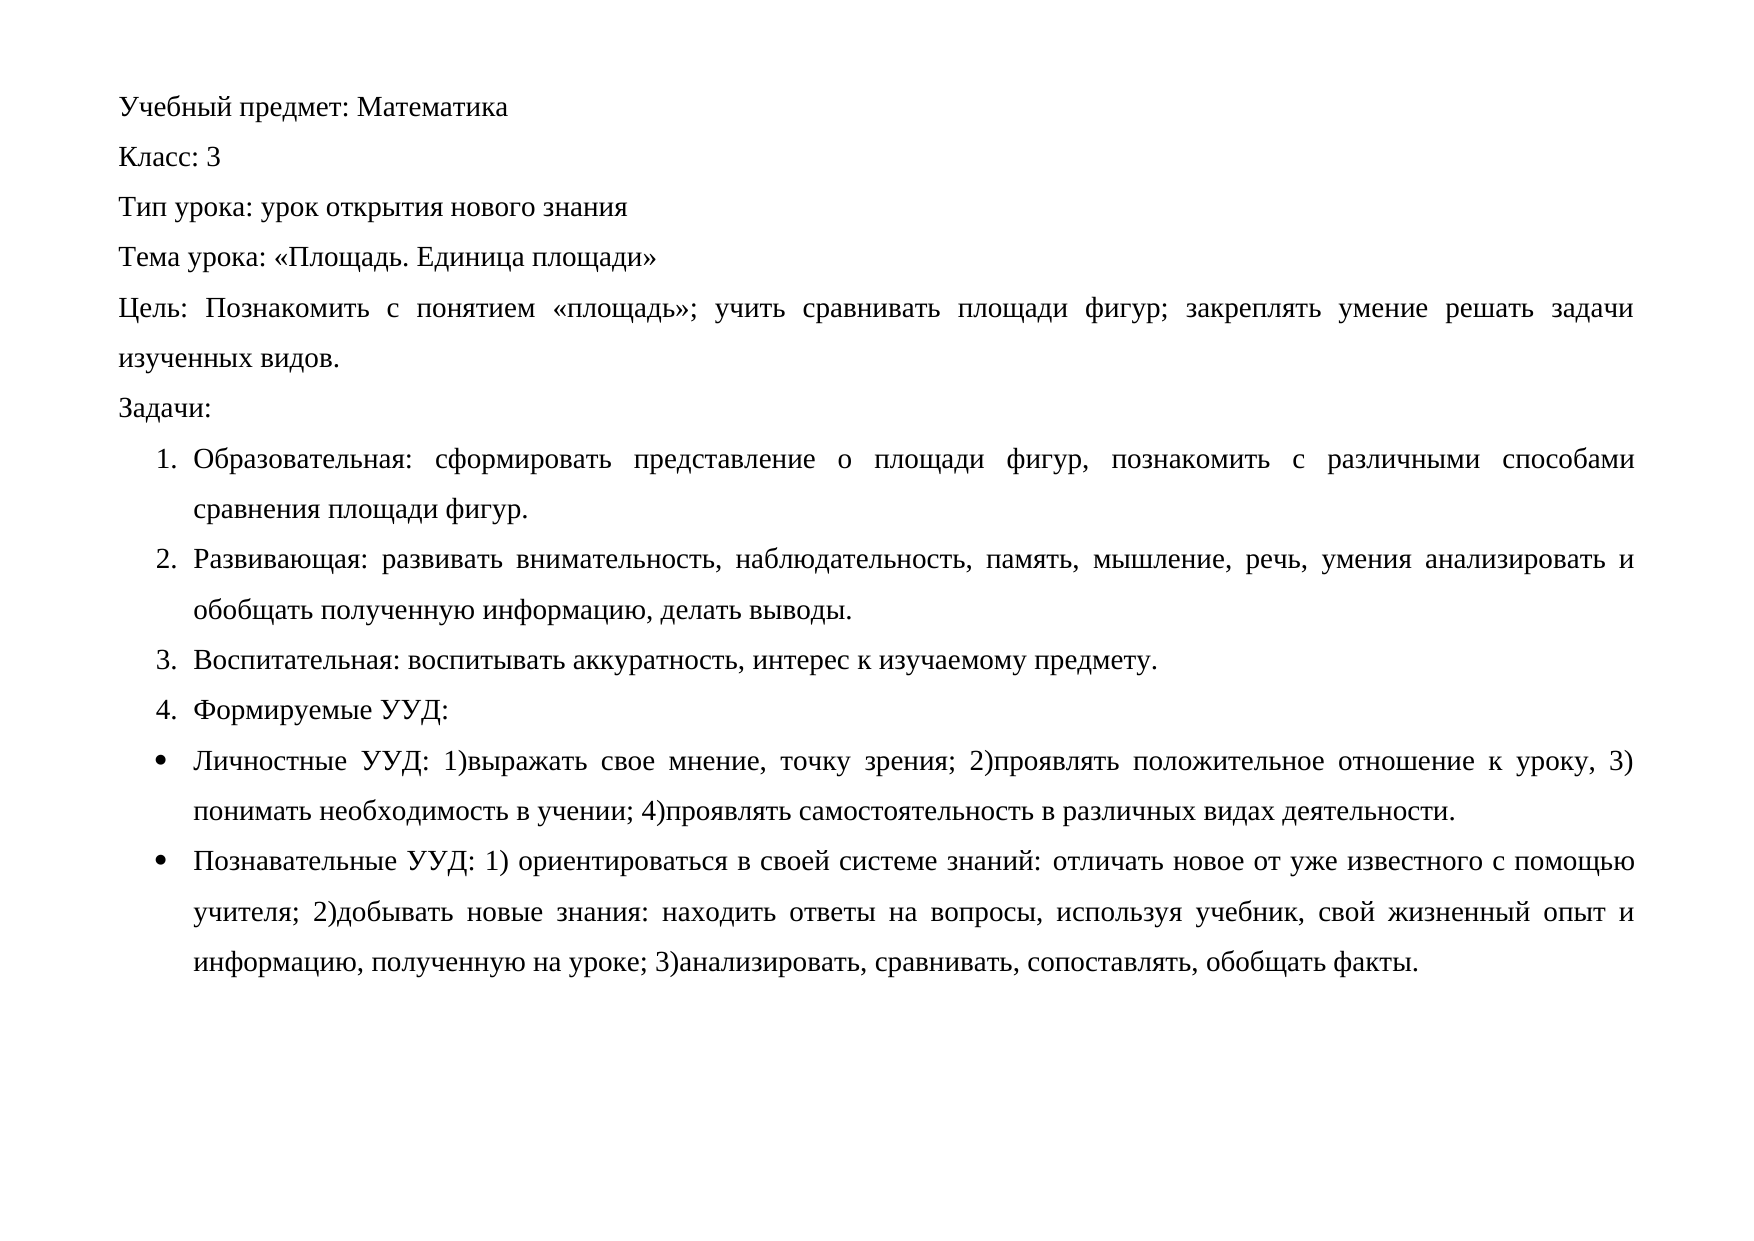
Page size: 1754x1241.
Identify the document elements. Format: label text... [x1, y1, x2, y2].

text Тип урока: урок открытия нового знания [118, 189, 1636, 223]
list Формируемые УУД: [156, 692, 1636, 726]
list Образовательная: сформировать представление о площади фигур, познакомить с различными способами сравнения площади фигур. [156, 441, 1636, 525]
list Воспитательная: воспитывать аккуратность, интерес к изучаемому предмету. [156, 642, 1636, 676]
text Учебный предмет: Математика [118, 89, 1636, 122]
list Развивающая: развивать внимательность, наблюдательность, память, мышление, речь, умения анализировать и обобщать полученную информацию, делать выводы. [156, 541, 1636, 625]
text Класс: 3 [118, 139, 1636, 172]
list Личностные УУД: 1)выражать свое мнение, точку зрения; 2)проявлять положительное отношение к уроку, 3) понимать необходимость в учении; 4)проявлять самостоятельность в различных видах деятельности. [156, 743, 1636, 827]
text Задачи: [118, 391, 1636, 424]
text Тема урока: «Площадь. Единица площади» [118, 239, 1636, 273]
text Цель: Познакомить с понятием «площадь»; учить сравнивать площади фигур; закреплять умение решать задачи изученных видов. [118, 290, 1636, 374]
list Познавательные УУД: 1) ориентироваться в своей системе знаний: отличать новое от уже известного с помощью учителя; 2)добывать новые знания: находить ответы на вопросы, используя учебник, свой жизненный опыт и информацию, полученную на уроке; 3)анализировать, сравнивать, сопоставлять, обобщать факты. [156, 843, 1636, 978]
